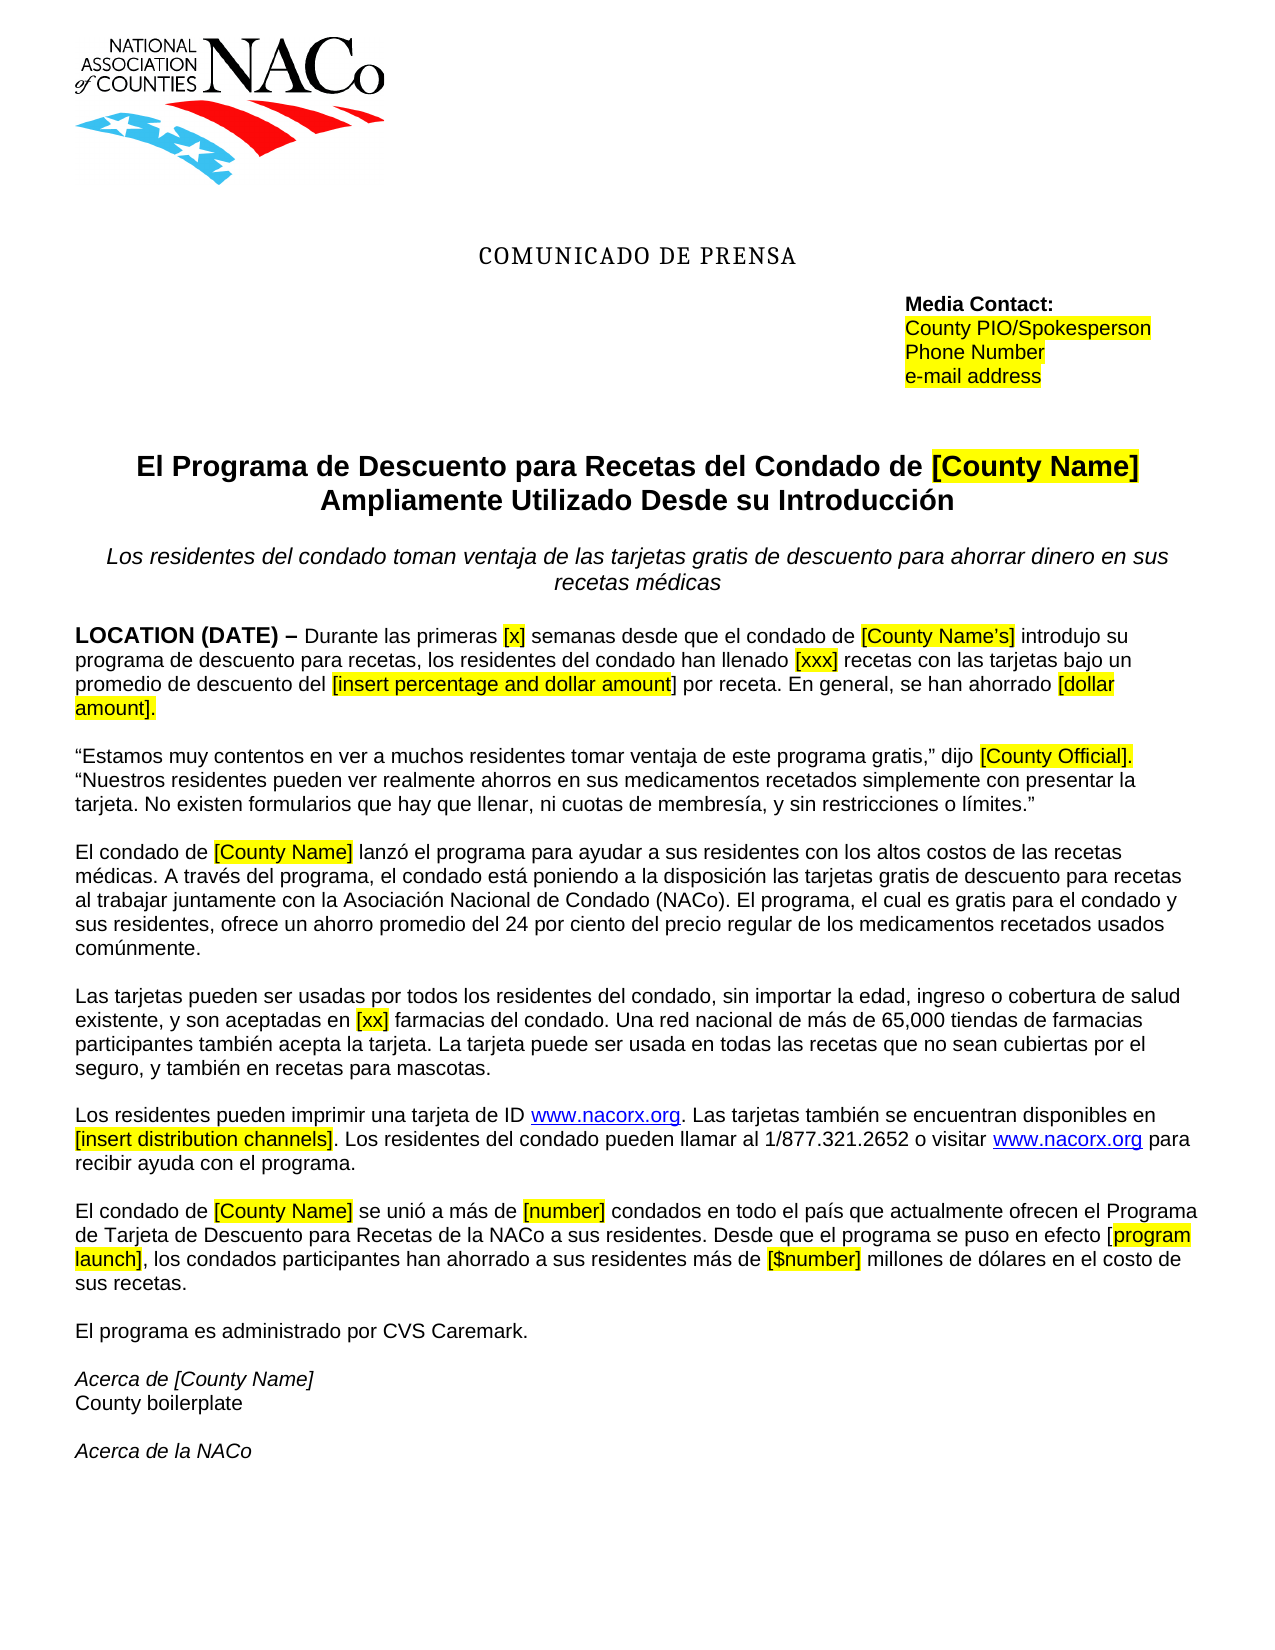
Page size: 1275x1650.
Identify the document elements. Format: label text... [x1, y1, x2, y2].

text Acerca de [County Name] [75, 1367, 1200, 1391]
text Los residentes pueden imprimir una tarjeta de ID www.nacorx.org. Las tarjetas también se encuentran disponibles en [insert distribution channels]. Los residentes del condado pueden llamar al 1/877.321.2652 o visitar www.nacorx.org para recibir ayuda con el programa. [75, 1103, 1200, 1175]
text Acerca de la NACo [75, 1439, 1200, 1463]
text El programa es administrado por CVS Caremark. [75, 1319, 1200, 1343]
text LOCATION (DATE) – Durante las primeras [x] semanas desde que el condado de [County Name’s] introdujo su programa de descuento para recetas, los residentes del condado han llenado [xxx] recetas con las tarjetas bajo un promedio de descuento del [insert percentage and dollar amount] por receta. En general, se han ahorrado [dollar amount]. [75, 622, 1200, 720]
text El condado de [County Name] se unió a más de [number] condados en todo el país que actualmente ofrecen el Programa de Tarjeta de Descuento para Recetas de la NACo a sus residentes. Desde que el programa se puso en efecto [program launch], los condados participantes han ahorrado a sus residentes más de [$number] millones de dólares en el costo de sus recetas. [75, 1199, 1200, 1295]
text Las tarjetas pueden ser usadas por todos los residentes del condado, sin importar la edad, ingreso o cobertura de salud existente, y son aceptadas en [xx] farmacias del condado. Una red nacional de más de 65,000 tiendas de farmacias participantes también acepta la tarjeta. La tarjeta puede ser usada en todas las recetas que no sean cubiertas por el seguro, y también en recetas para mascotas. [75, 983, 1200, 1079]
picture [75, 37, 385, 185]
text Los residentes del condado toman ventaja de las tarjetas gratis de descuento para ahorrar dinero en sus recetas médicas [75, 543, 1200, 595]
text El Programa de Descuento para Recetas del Condado de [County Name] Ampliamente Utilizado Desde su Introducción [75, 449, 1200, 516]
text “Estamos muy contentos en ver a muchos residentes tomar ventaja de este programa gratis,” dijo [County Official]. “Nuestros residentes pueden ver realmente ahorros en sus medicamentos recetados simplemente con presentar la tarjeta. No existen formularios que hay que llenar, ni cuotas de membresía, y sin restricciones o límites.” [75, 744, 1200, 816]
text County boilerplate [75, 1391, 1200, 1415]
text El condado de [County Name] lanzó el programa para ayudar a sus residentes con los altos costos de las recetas médicas. A través del programa, el condado está poniendo a la disposición las tarjetas gratis de descuento para recetas al trabajar juntamente con la Asociación Nacional de Condado (NACo). El programa, el cual es gratis para el condado y sus residentes, ofrece un ahorro promedio del 24 por ciento del precio regular de los medicamentos recetados usados comúnmente. [75, 840, 1200, 959]
